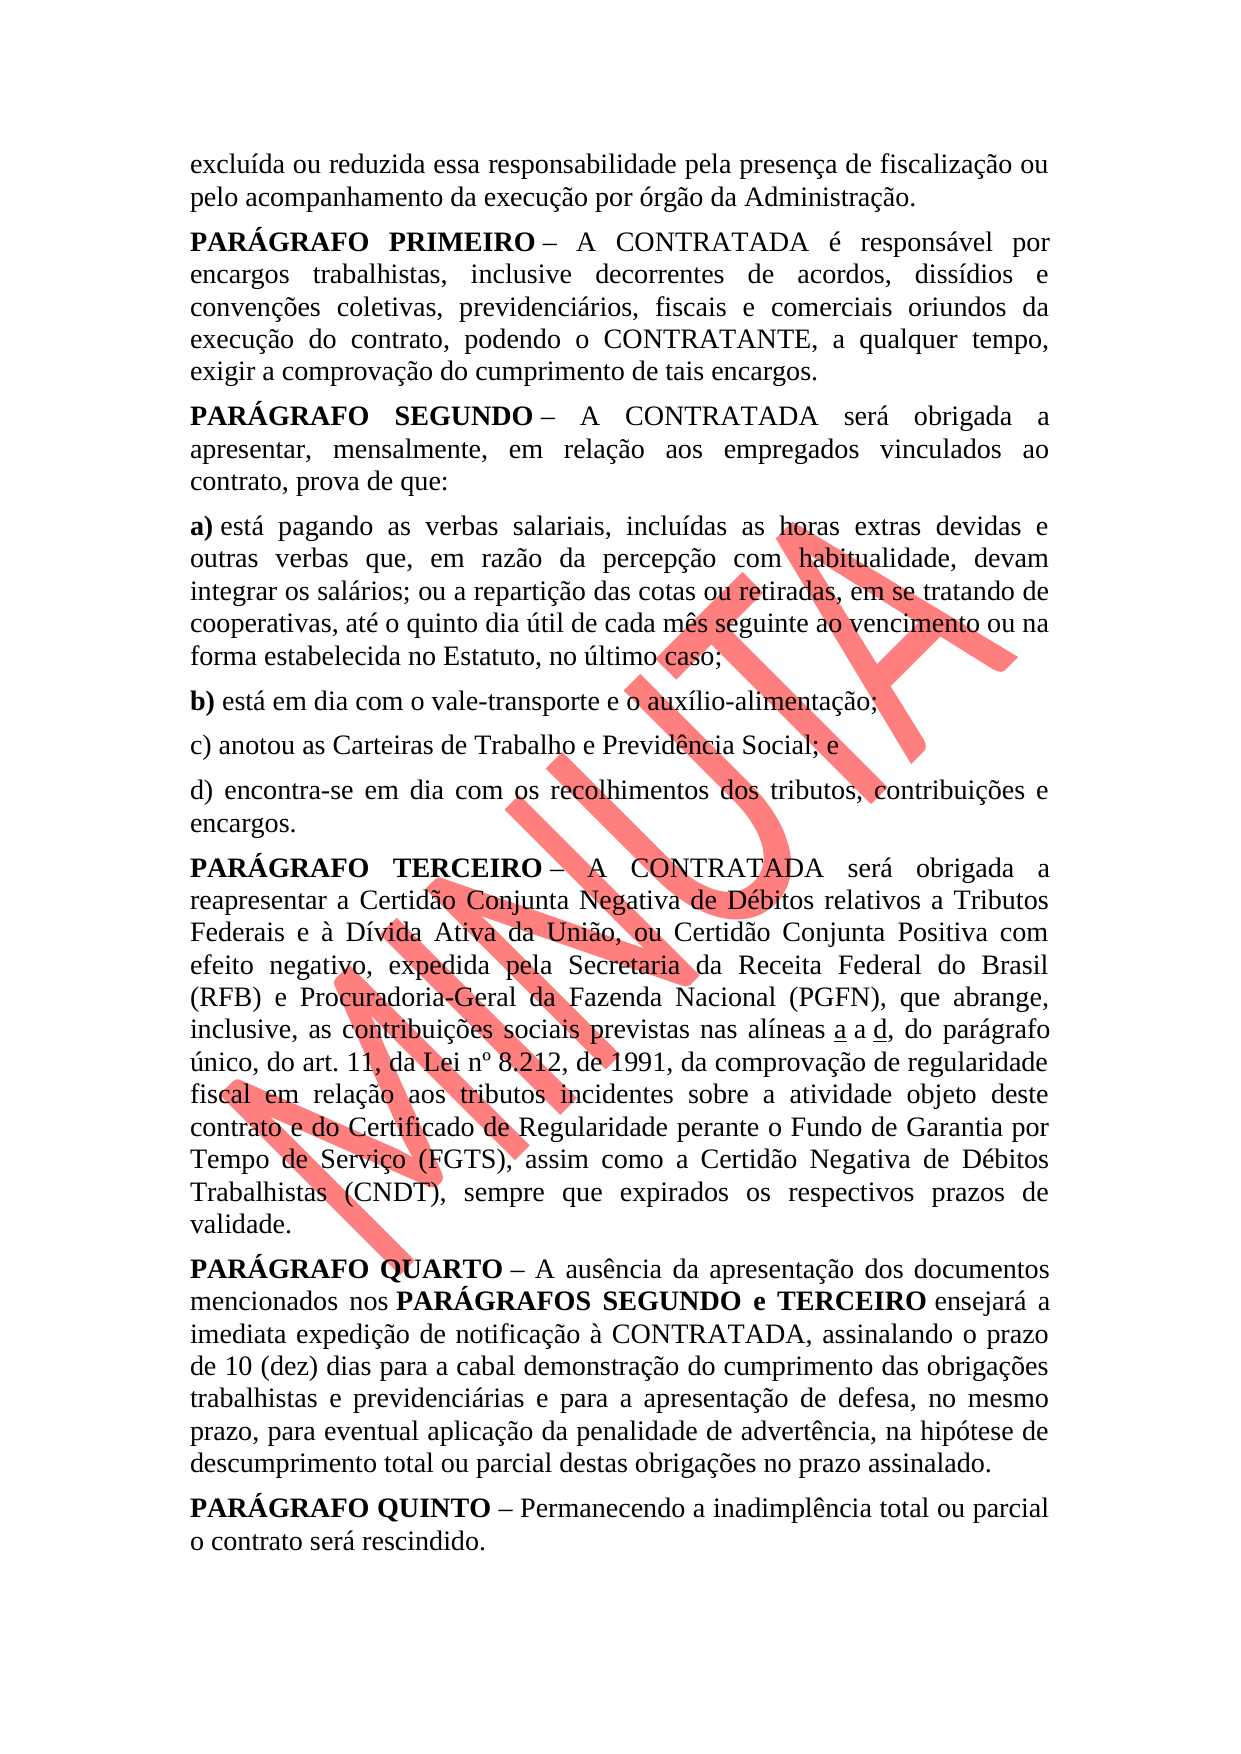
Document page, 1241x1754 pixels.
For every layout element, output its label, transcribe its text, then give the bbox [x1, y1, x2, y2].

text c) anotou as Carteiras de Trabalho e Previdência Social; e [190, 728, 1051, 761]
text a) está pagando as verbas salariais, incluídas as horas extras devidas e outras verbas que, em razão da percepção com habitualidade, devam integrar os salários; ou a repartição das cotas ou retiradas, em se tratando de cooperativas, até o quinto dia útil de cada mês seguinte ao vencimento ou na forma estabelecida no Estatuto, no último caso; [190, 509, 1051, 671]
text PARÁGRAFO PRIMEIRO – A CONTRATADA é responsável por encargos trabalhistas, inclusive decorrentes de acordos, dissídios e convenções coletivas, previdenciários, fiscais e comerciais oriundos da execução do contrato, podendo o CONTRATANTE, a qualquer tempo, exigir a comprovação do cumprimento de tais encargos. [190, 225, 1051, 387]
text PARÁGRAFO SEGUNDO – A CONTRATADA será obrigada a apresentar, mensalmente, em relação aos empregados vinculados ao contrato, prova de que: [190, 399, 1051, 497]
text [190, 148, 1051, 212]
text b) está em dia com o vale-transporte e o auxílio-alimentação; [190, 683, 1051, 716]
text PARÁGRAFO TERCEIRO – A CONTRATADA será obrigada a reapresentar a Certidão Conjunta Negativa de Débitos relativos a Tributos Federais e à Dívida Ativa da União, ou Certidão Conjunta Positiva com efeito negativo, expedida pela Secretaria da Receita Federal do Brasil (RFB) e Procuradoria-Geral da Fazenda Nacional (PGFN), que abrange, inclusive, as contribuições sociais previstas nas alíneas a a d, do parágrafo único, do art. 11, da Lei nº 8.212, de 1991, da comprovação de regularidade fiscal em relação aos tributos incidentes sobre a atividade objeto deste contrato e do Certificado de Regularidade perante o Fundo de Garantia por Tempo de Serviço (FGTS), assim como a Certidão Negativa de Débitos Trabalhistas (CNDT), sempre que expirados os respectivos prazos de validade. [190, 851, 1051, 1239]
text d) encontra-se em dia com os recolhimentos dos tributos, contribuições e encargos. [190, 773, 1051, 838]
text PARÁGRAFO QUINTO – Permanecendo a inadimplência total ou parcial o contrato será rescindido. [190, 1491, 1051, 1556]
text PARÁGRAFO QUARTO – A ausência da apresentação dos documentos mencionados nos PARÁGRAFOS SEGUNDO e TERCEIRO ensejará a imediata expedição de notificação à CONTRATADA, assinalando o prazo de 10 (dez) dias para a cabal demonstração do cumprimento das obrigações trabalhistas e previdenciárias e para a apresentação de defesa, no mesmo prazo, para eventual aplicação da penalidade de advertência, na hipótese de descumprimento total ou parcial destas obrigações no prazo assinalado. [190, 1252, 1051, 1479]
